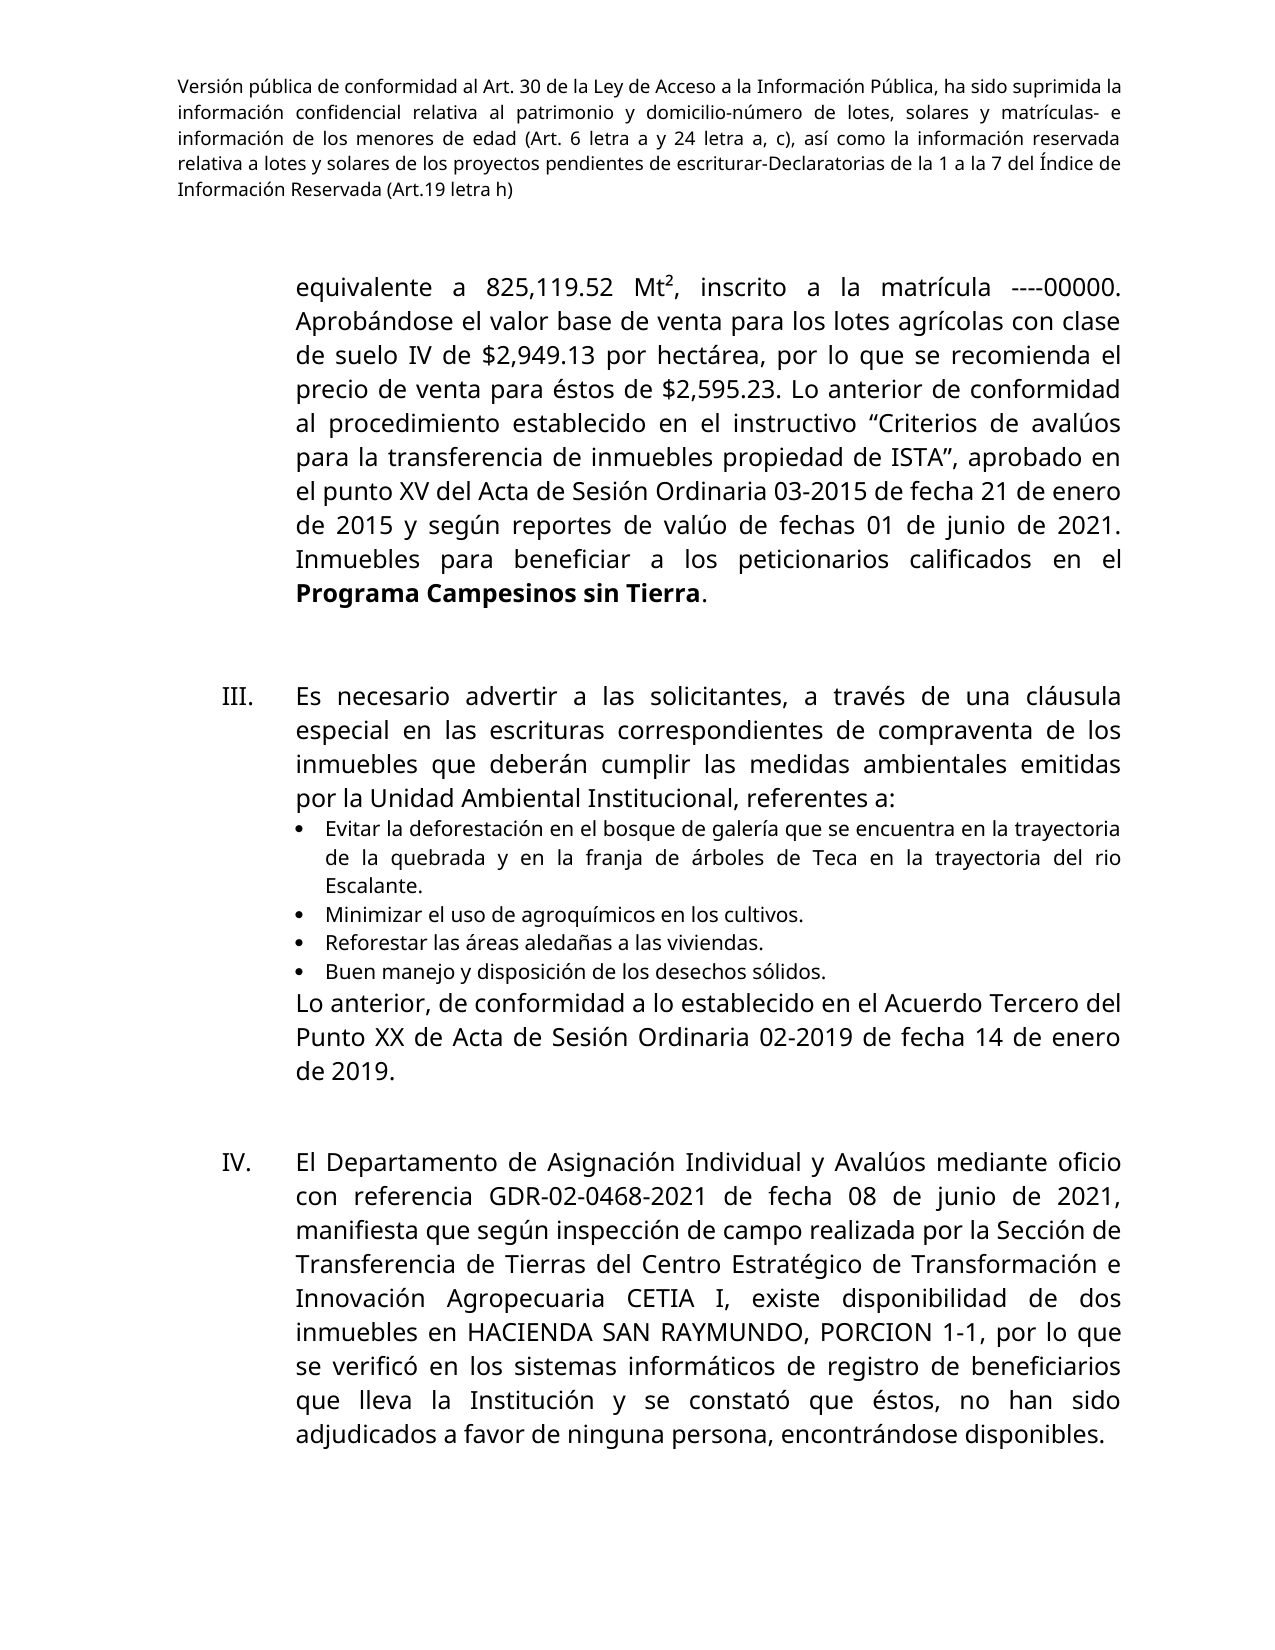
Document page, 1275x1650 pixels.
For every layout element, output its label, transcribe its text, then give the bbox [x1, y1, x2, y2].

list Evitar la deforestación en el bosque de galería que se encuentra en la trayectoria de la quebrada y en la franja de árboles de Teca en la trayectoria del rio Escalante. [295, 814, 1122, 900]
list El Departamento de Asignación Individual y Avalúos mediante oficio con referencia GDR-02-0468-2021 de fecha 08 de junio de 2021, manifiesta que según inspección de campo realizada por la Sección de Transferencia de Tierras del Centro Estratégico de Transformación e Innovación Agropecuaria CETIA I, existe disponibilidad de dos inmuebles en HACIENDA SAN RAYMUNDO, PORCION 1-1, por lo que se verificó en los sistemas informáticos de registro de beneficiarios que lleva la Institución y se constató que éstos, no han sido adjudicados a favor de ninguna persona, encontrándose disponibles. [222, 1144, 1122, 1451]
list Reforestar las áreas aledañas a las viviendas. [295, 928, 1122, 957]
text Lo anterior, de conformidad a lo establecido en el Acuerdo Tercero del Punto XX de Acta de Sesión Ordinaria 02-2019 de fecha 14 de enero de 2019. [295, 985, 1122, 1087]
list Buen manejo y disposición de los desechos sólidos. [295, 957, 1122, 985]
list Es necesario advertir a las solicitantes, a través de una cláusula especial en las escrituras correspondientes de compraventa de los inmuebles que deberán cumplir las medidas ambientales emitidas por la Unidad Ambiental Institucional, referentes a: [222, 678, 1122, 814]
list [222, 269, 1122, 610]
list Minimizar el uso de agroquímicos en los cultivos. [295, 900, 1122, 928]
